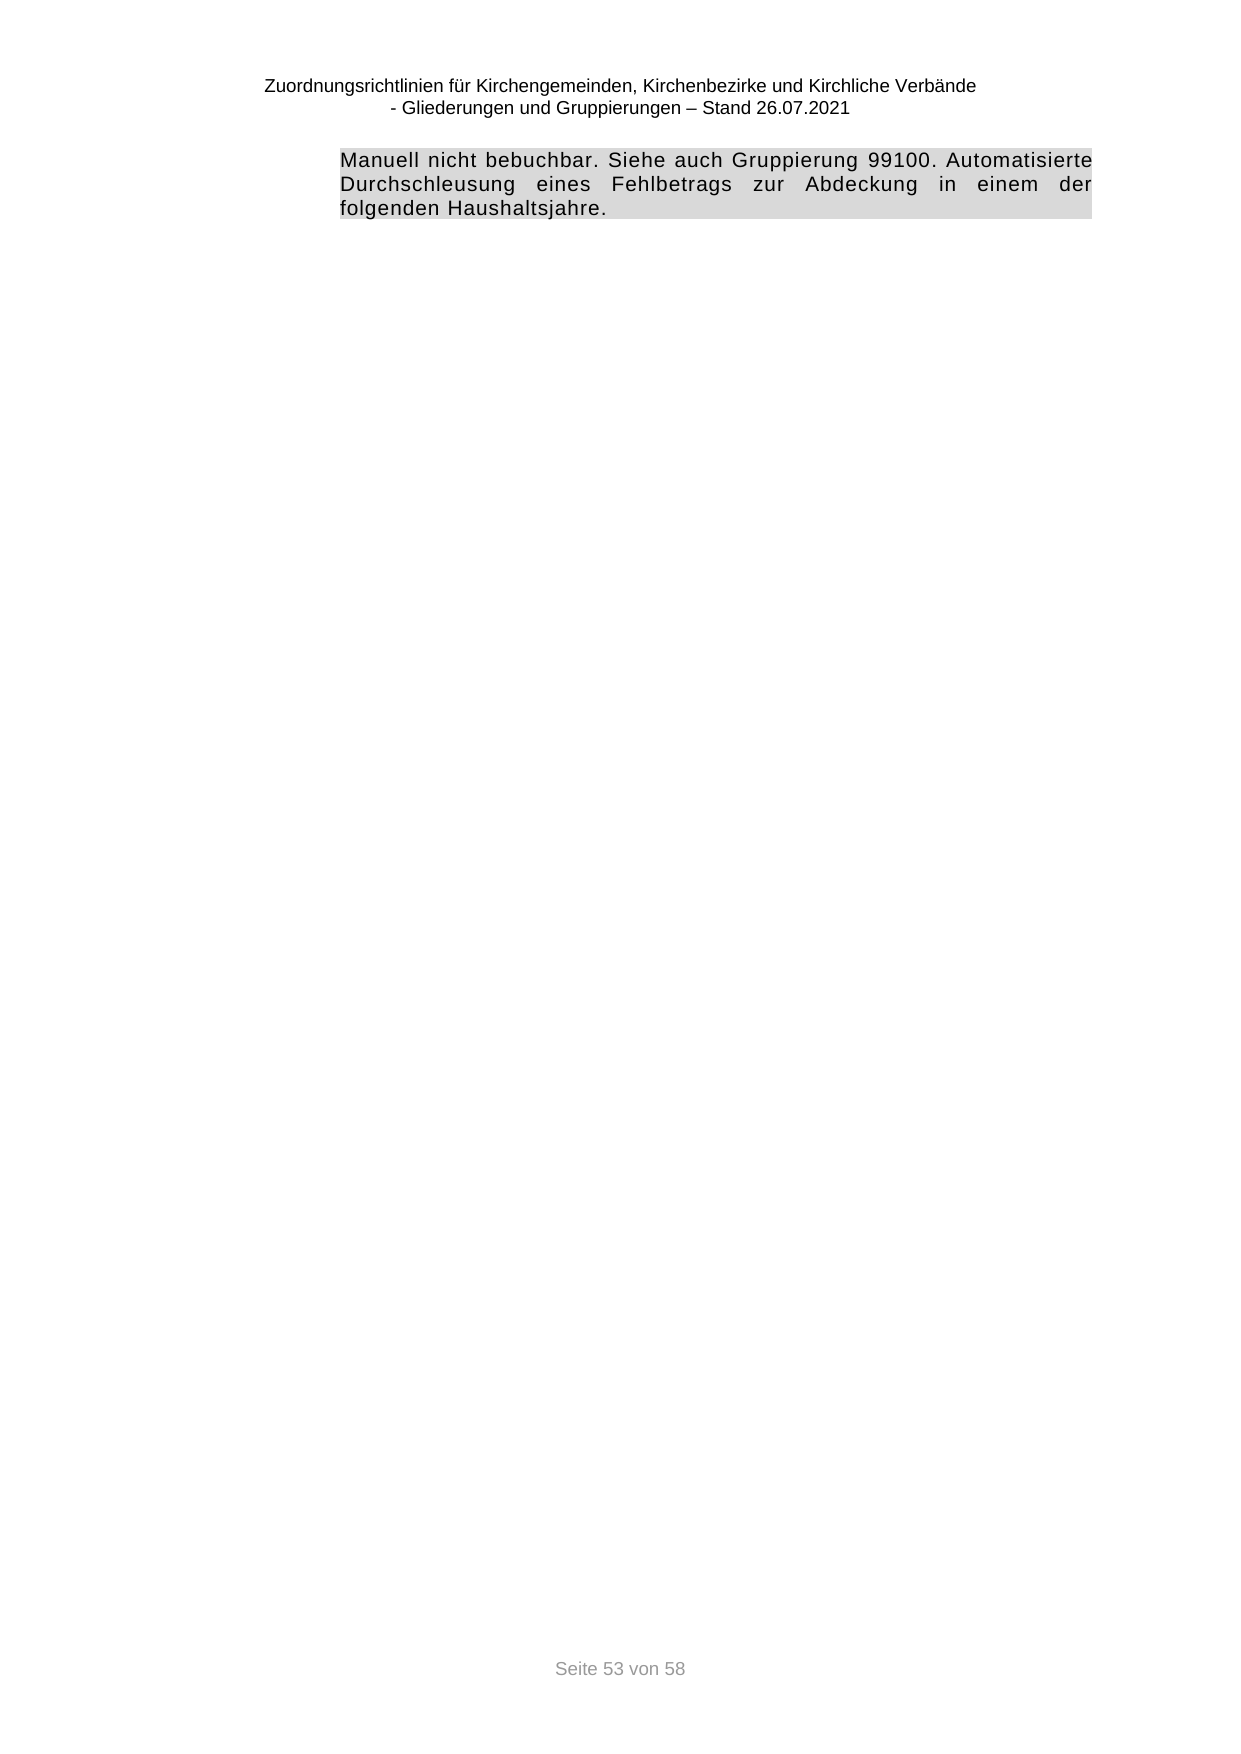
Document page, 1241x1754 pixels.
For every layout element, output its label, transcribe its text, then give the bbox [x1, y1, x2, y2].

text Manuell nicht bebuchbar. Siehe auch Gruppierung 99100. Automatisierte Durchschleusung eines Fehlbetrags zur Abdeckung in einem der folgenden Haushaltsjahre. [340, 148, 1092, 219]
